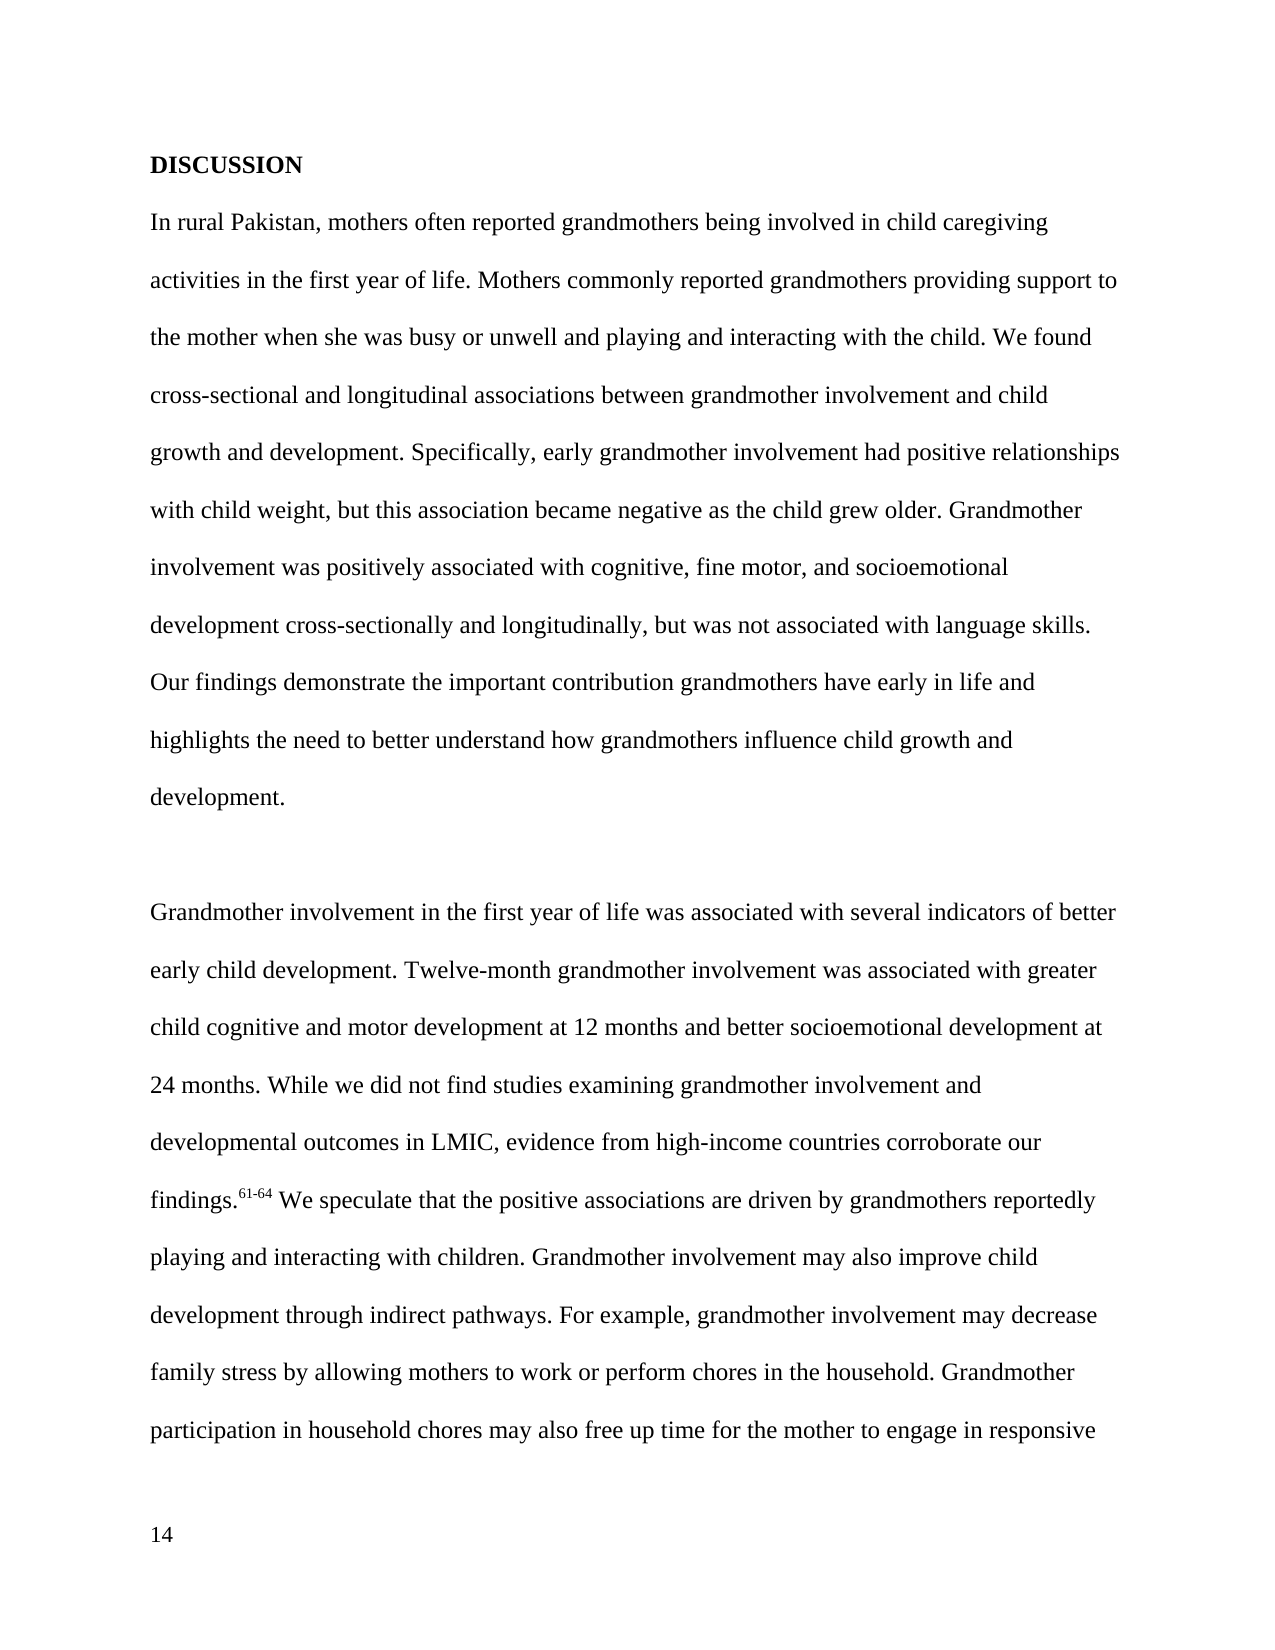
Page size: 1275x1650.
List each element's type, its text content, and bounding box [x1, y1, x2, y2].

text In rural Pakistan, mothers often reported grandmothers being involved in child caregiving activities in the first year of life. Mothers commonly reported grandmothers providing support to the mother when she was busy or unwell and playing and interacting with the child. We found cross-sectional and longitudinal associations between grandmother involvement and child growth and development. Specifically, early grandmother involvement had positive relationships with child weight, but this association became negative as the child grew older. Grandmother involvement was positively associated with cognitive, fine motor, and socioemotional development cross-sectionally and longitudinally, but was not associated with language skills. Our findings demonstrate the important contribution grandmothers have early in life and highlights the need to better understand how grandmothers influence child growth and development. [150, 207, 1125, 811]
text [150, 897, 1125, 1444]
text DISCUSSION [150, 150, 1125, 179]
